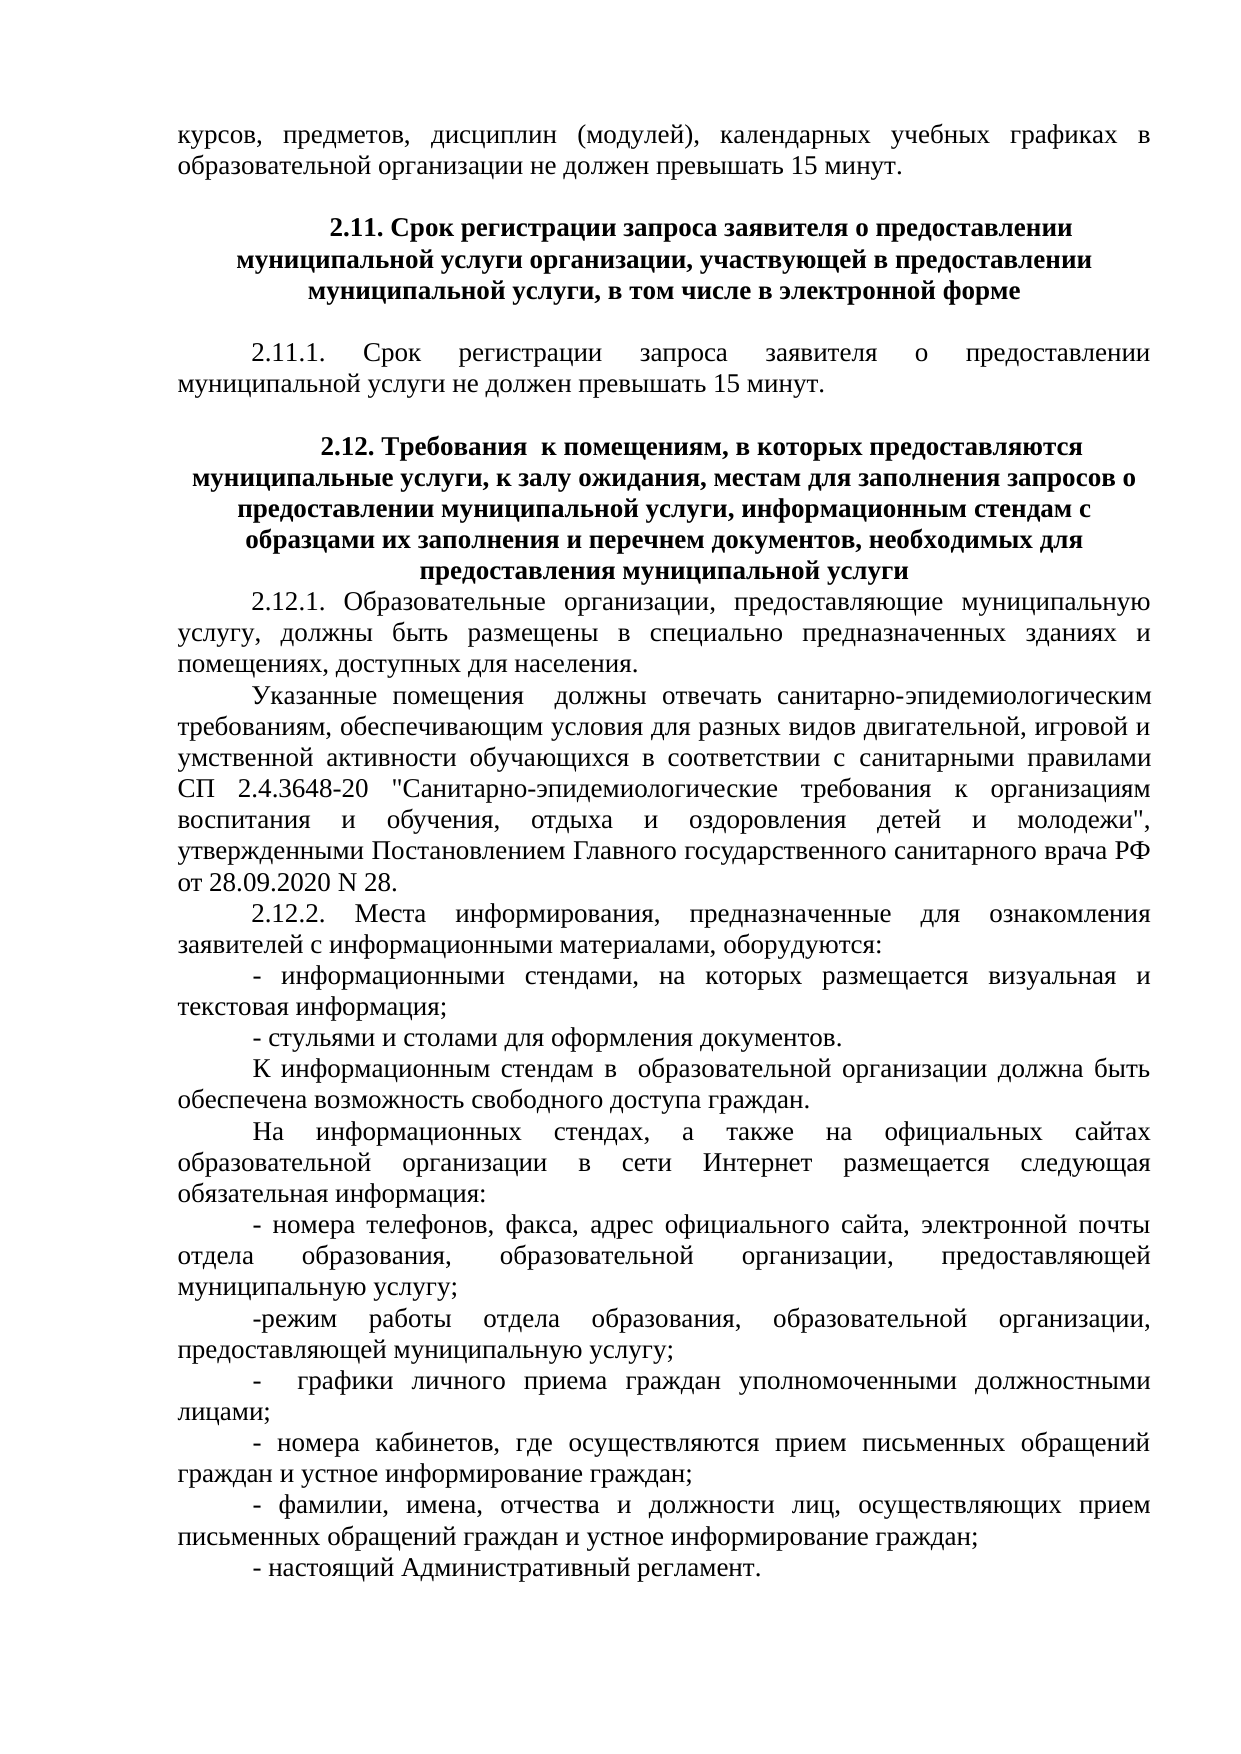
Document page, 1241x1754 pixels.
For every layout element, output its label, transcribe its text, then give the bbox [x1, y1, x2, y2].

text - стульями и столами для оформления документов. [177, 1021, 1152, 1052]
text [177, 118, 1152, 180]
text - номера телефонов, факса, адрес официального сайта, электронной почты отдела образования, образовательной организации, предоставляющей муниципальную услугу; [177, 1208, 1152, 1302]
text - фамилии, имена, отчества и должности лиц, осуществляющих прием письменных обращений граждан и устное информирование граждан; [177, 1488, 1152, 1551]
text К информационным стендам в образовательной организации должна быть обеспечена возможность свободного доступа граждан. [177, 1052, 1152, 1115]
text - номера кабинетов, где осуществляются прием письменных обращений граждан и устное информирование граждан; [177, 1426, 1152, 1488]
text 2.11.1. Срок регистрации запроса заявителя о предоставлении муниципальной услуги не должен превышать 15 минут. [177, 336, 1152, 398]
text 2.12.1. Образовательные организации, предоставляющие муниципальную услугу, должны быть размещены в специально предназначенных зданиях и помещениях, доступных для населения. [177, 585, 1152, 679]
text - настоящий Административный регламент. [177, 1551, 1152, 1582]
text Указанные помещения должны отвечать санитарно-эпидемиологическим требованиям, обеспечивающим условия для разных видов двигательной, игровой и умственной активности обучающихся в соответствии с санитарными правилами СП 2.4.3648-20 "Санитарно-эпидемиологические требования к организациям воспитания и обучения, отдыха и оздоровления детей и молодежи", утвержденными Постановлением Главного государственного санитарного врача РФ от 28.09.2020 N 28. [177, 679, 1152, 897]
text На информационных стендах, а также на официальных сайтах образовательной организации в сети Интернет размещается следующая обязательная информация: [177, 1115, 1152, 1208]
text -режим работы отдела образования, образовательной организации, предоставляющей муниципальную услугу; [177, 1302, 1152, 1364]
text 2.11. Срок регистрации запроса заявителя о предоставлении муниципальной услуги организации, участвующей в предоставлении муниципальной услуги, в том числе в электронной форме [177, 212, 1152, 305]
text - информационными стендами, на которых размещается визуальная и текстовая информация; [177, 959, 1152, 1021]
text 2.12.2. Места информирования, предназначенные для ознакомления заявителей с информационными материалами, оборудуются: [177, 897, 1152, 959]
text - графики личного приема граждан уполномоченными должностными лицами; [177, 1364, 1152, 1426]
text 2.12. Требования к помещениям, в которых предоставляются муниципальные услуги, к залу ожидания, местам для заполнения запросов о предоставлении муниципальной услуги, информационным стендам с образцами их заполнения и перечнем документов, необходимых для предоставления муниципальной услуги [177, 429, 1152, 585]
